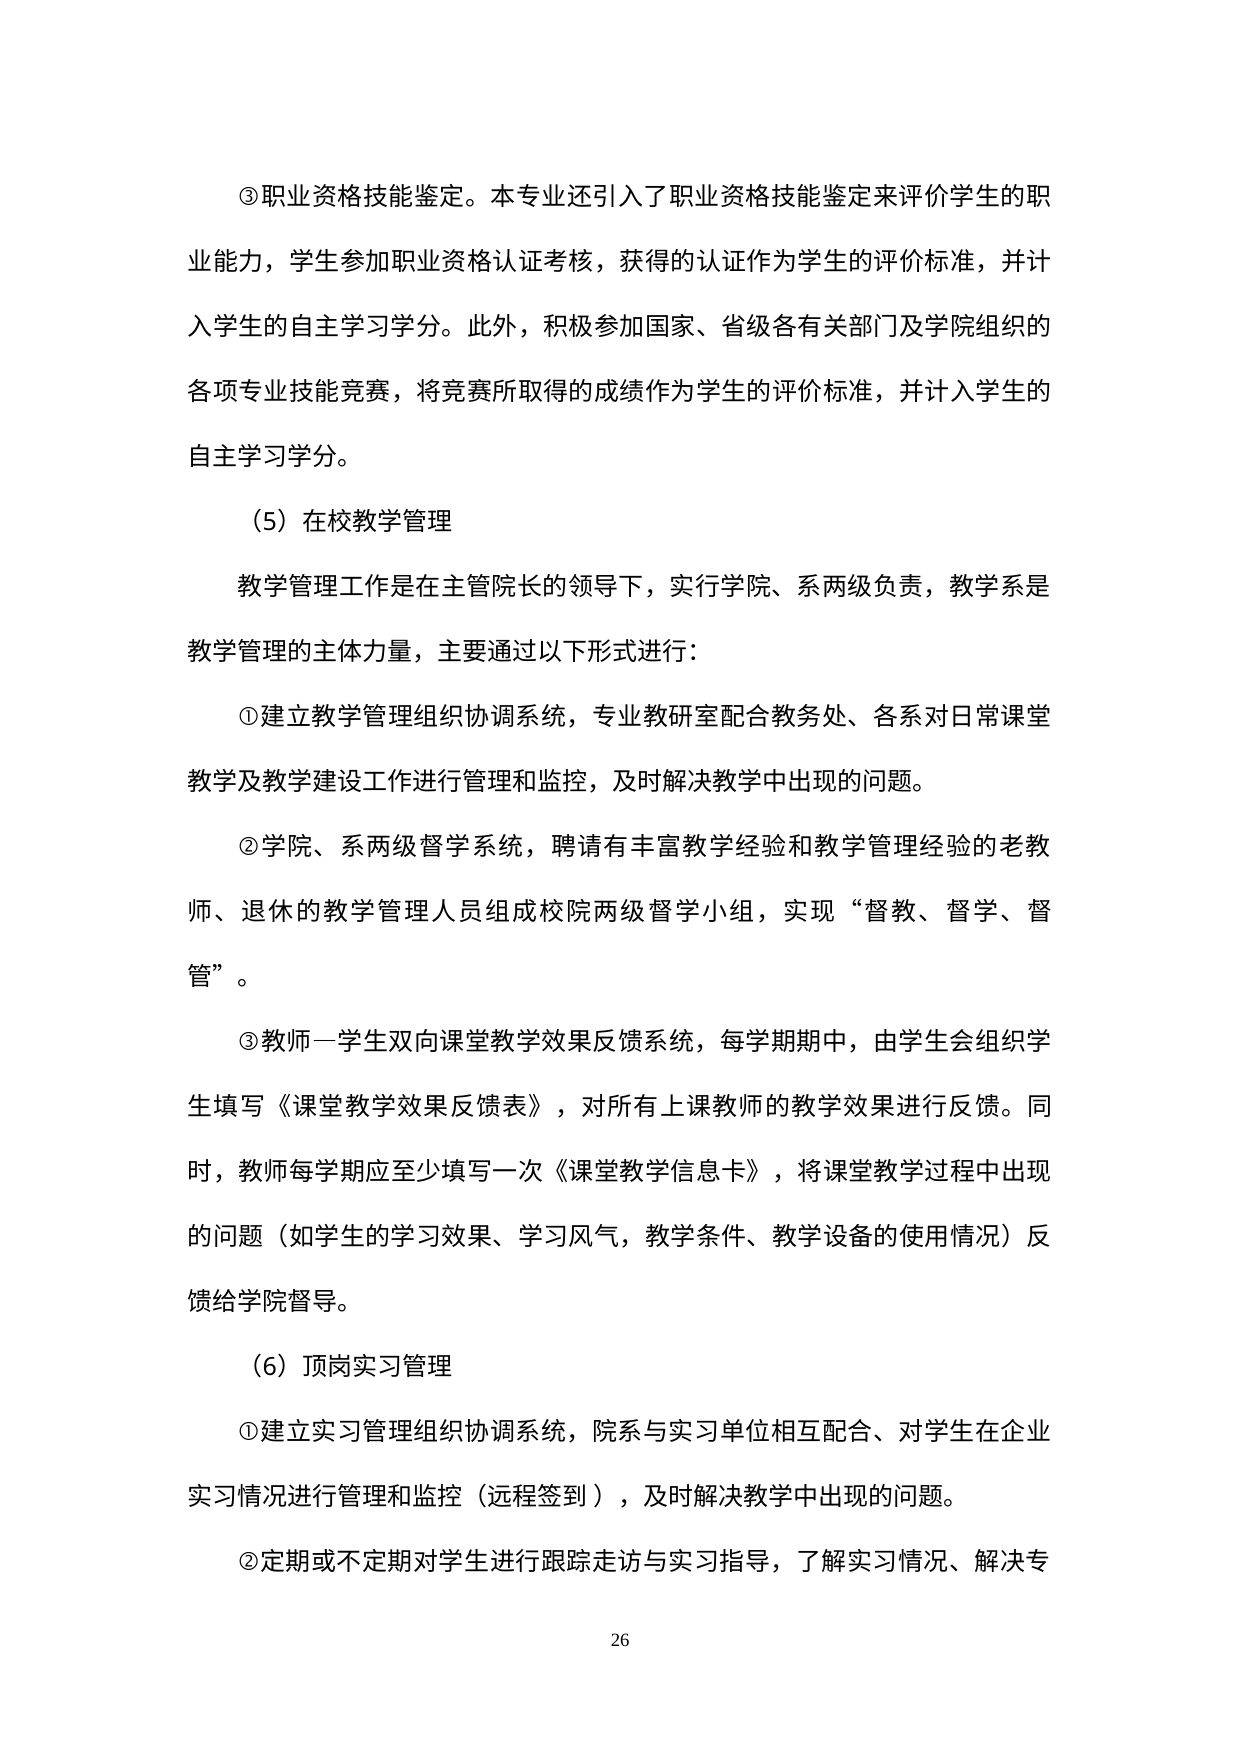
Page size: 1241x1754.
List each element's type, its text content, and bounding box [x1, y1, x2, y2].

text 建立教学管理组织协调系统，专业教研室配合教务处、各系对日常课堂教学及教学建设工作进行管理和监控，及时解决教学中出现的问题。 [187, 682, 1053, 812]
text 教师—学生双向课堂教学效果反馈系统，每学期期中，由学生会组织学生填写《课堂教学效果反馈表》，对所有上课教师的教学效果进行反馈。同时，教师每学期应至少填写一次《课堂教学信息卡》，将课堂教学过程中出现的问题（如学生的学习效果、学习风气，教学条件、教学设备的使用情况）反馈给学院督导。 [187, 1007, 1053, 1332]
list 顶岗实习管理 [187, 1332, 1053, 1397]
text 职业资格技能鉴定。本专业还引入了职业资格技能鉴定来评价学生的职业能力，学生参加职业资格认证考核，获得的认证作为学生的评价标准，并计入学生的自主学习学分。此外，积极参加国家、省级各有关部门及学院组织的各项专业技能竞赛，将竞赛所取得的成绩作为学生的评价标准，并计入学生的自主学习学分。 [187, 162, 1053, 487]
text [187, 1527, 1053, 1592]
text 教学管理工作是在主管院长的领导下，实行学院、系两级负责，教学系是教学管理的主体力量，主要通过以下形式进行： [187, 552, 1053, 682]
text 学院、系两级督学系统，聘请有丰富教学经验和教学管理经验的老教师、退休的教学管理人员组成校院两级督学小组，实现“督教、督学、督管”。 [187, 812, 1053, 1007]
text （5）在校教学管理 [187, 487, 1053, 552]
text 建立实习管理组织协调系统，院系与实习单位相互配合、对学生在企业实习情况进行管理和监控（远程签到 ），及时解决教学中出现的问题。 [187, 1397, 1053, 1527]
